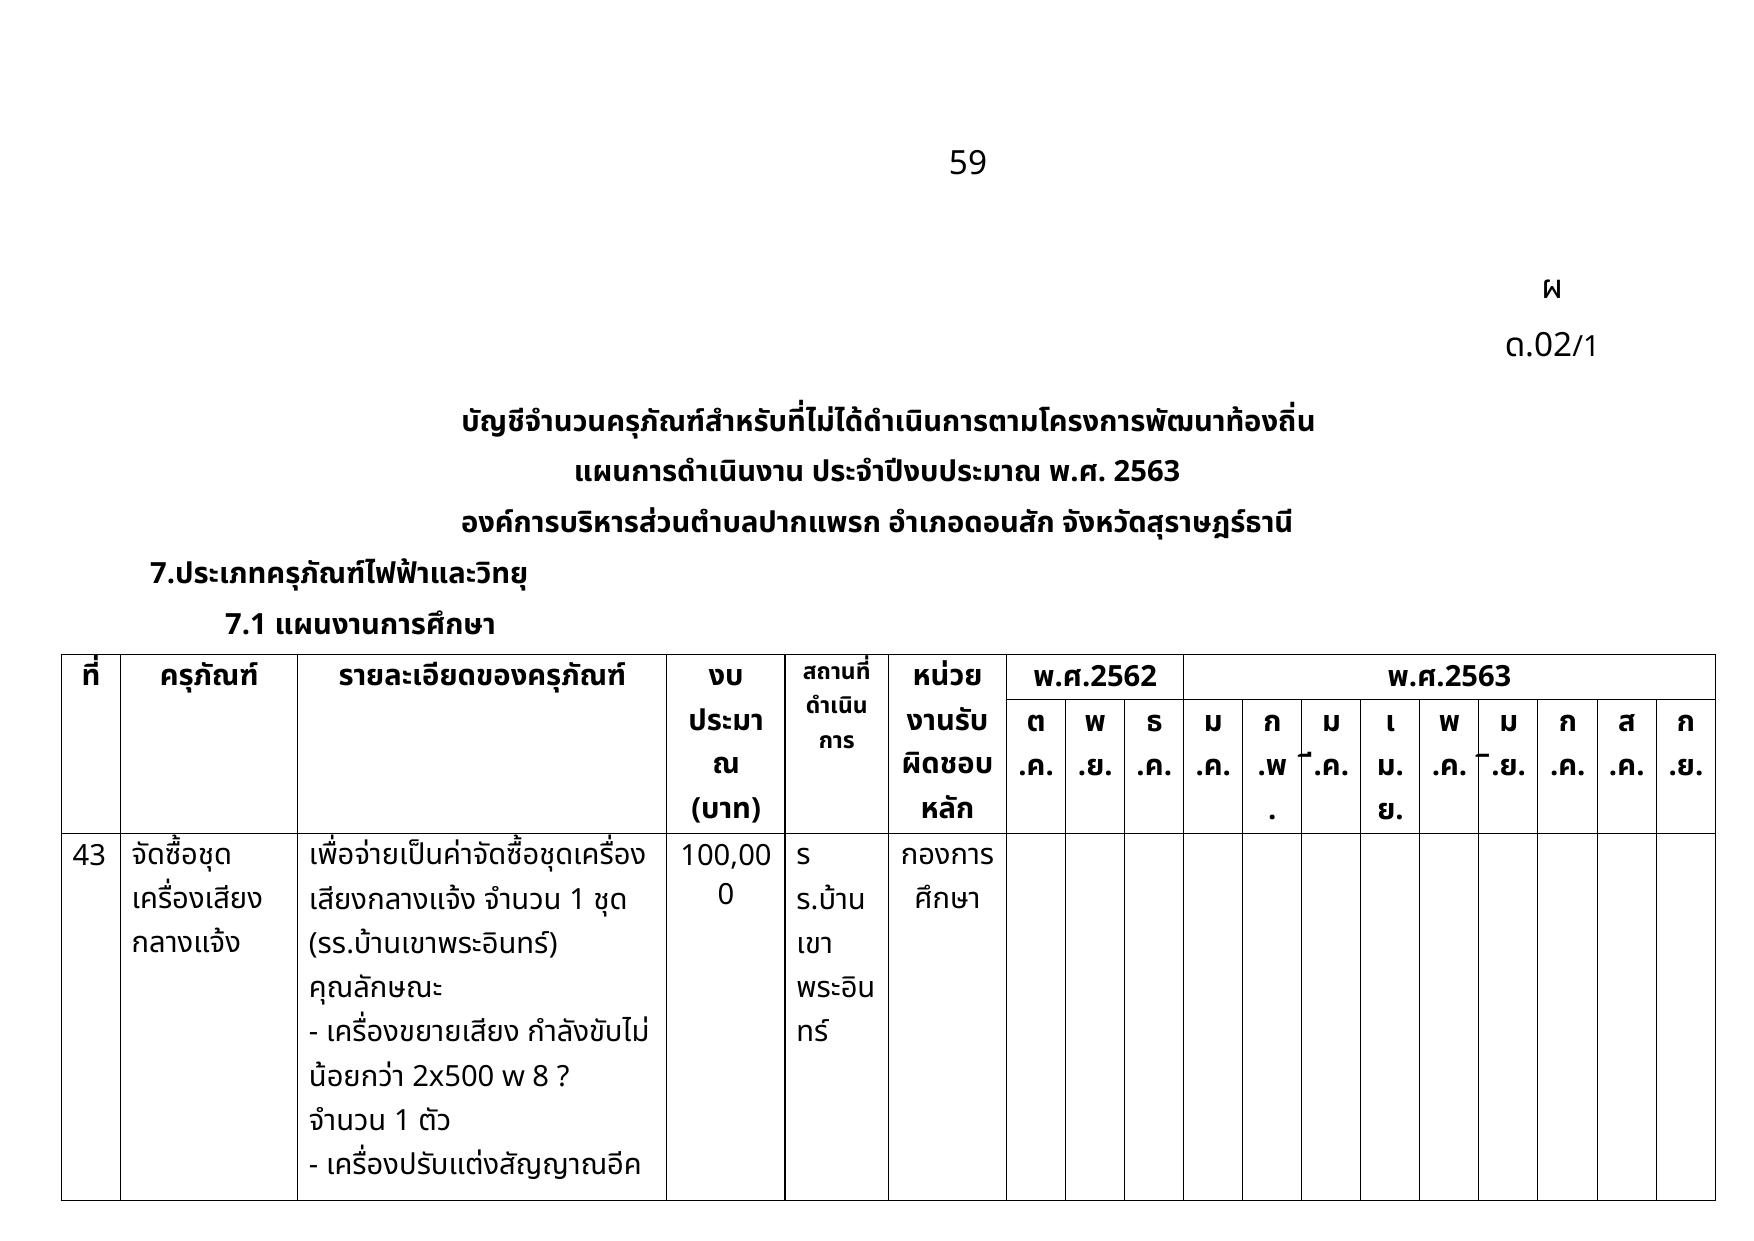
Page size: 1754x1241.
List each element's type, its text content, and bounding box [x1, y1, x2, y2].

text 7.1 แผนงานการศึกษา [150, 603, 1604, 647]
table_cell รร.บ้านเขาพระอินทร์ [786, 834, 888, 1200]
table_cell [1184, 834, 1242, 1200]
table_cell ก.ย. [1657, 700, 1715, 833]
table_cell มี.ค. [1302, 700, 1360, 833]
table_cell กองการศึกษา [889, 834, 1006, 1200]
table_header พ.ศ.2562 [1007, 655, 1183, 699]
table_cell พ.ค. [1420, 700, 1478, 833]
table_cell ธ.ค. [1125, 700, 1183, 833]
table_cell เม.ย. [1361, 700, 1419, 833]
table_header งบประมาณ (บาท) [667, 655, 784, 833]
table_header สถานที่ดำเนินการ [786, 655, 888, 833]
table_header หน่วย งานรับผิดชอบหลัก [889, 655, 1006, 833]
text องค์การบริหารส่วนตำบลปากแพรก อำเภอดอนสัก จังหวัดสุราษฎร์ธานี [150, 502, 1604, 546]
table_cell ก.พ. [1243, 700, 1301, 833]
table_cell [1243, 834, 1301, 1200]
table_cell พ.ย. [1066, 700, 1124, 833]
table_cell มิ.ย. [1479, 700, 1537, 833]
table_cell [1125, 834, 1183, 1200]
table_header ครุภัณฑ์ [121, 655, 297, 833]
table_cell [1066, 834, 1124, 1200]
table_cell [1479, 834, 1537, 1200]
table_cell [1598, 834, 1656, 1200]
table_cell ก.ค. [1538, 700, 1597, 833]
table_cell ส.ค. [1598, 700, 1656, 833]
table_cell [121, 834, 297, 1200]
table_cell ต.ค. [1007, 700, 1065, 833]
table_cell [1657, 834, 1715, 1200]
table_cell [298, 834, 666, 1200]
table_header รายละเอียดของครุภัณฑ์ [298, 655, 666, 833]
text 59 [150, 138, 1604, 184]
text ผด.02/1 [1500, 263, 1604, 372]
text แผนการดำเนินงาน ประจำปีงบประมาณ พ.ศ. 2563 [150, 451, 1604, 495]
table_cell 43 [62, 834, 120, 1200]
text บัญชีจำนวนครุภัณฑ์สำหรับที่ไม่ได้ดำเนินการตามโครงการพัฒนาท้องถิ่น [150, 400, 1604, 444]
table_header พ.ศ.2563 [1184, 655, 1715, 699]
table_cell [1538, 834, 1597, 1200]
table_cell [1007, 834, 1065, 1200]
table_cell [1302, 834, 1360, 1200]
table_cell 100,000 [667, 834, 784, 1200]
table_cell ม.ค. [1184, 700, 1242, 833]
text 7.ประเภทครุภัณฑ์ไฟฟ้าและวิทยุ [150, 552, 1604, 596]
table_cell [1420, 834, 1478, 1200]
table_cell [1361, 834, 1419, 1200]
table_header ที่ [62, 655, 120, 833]
